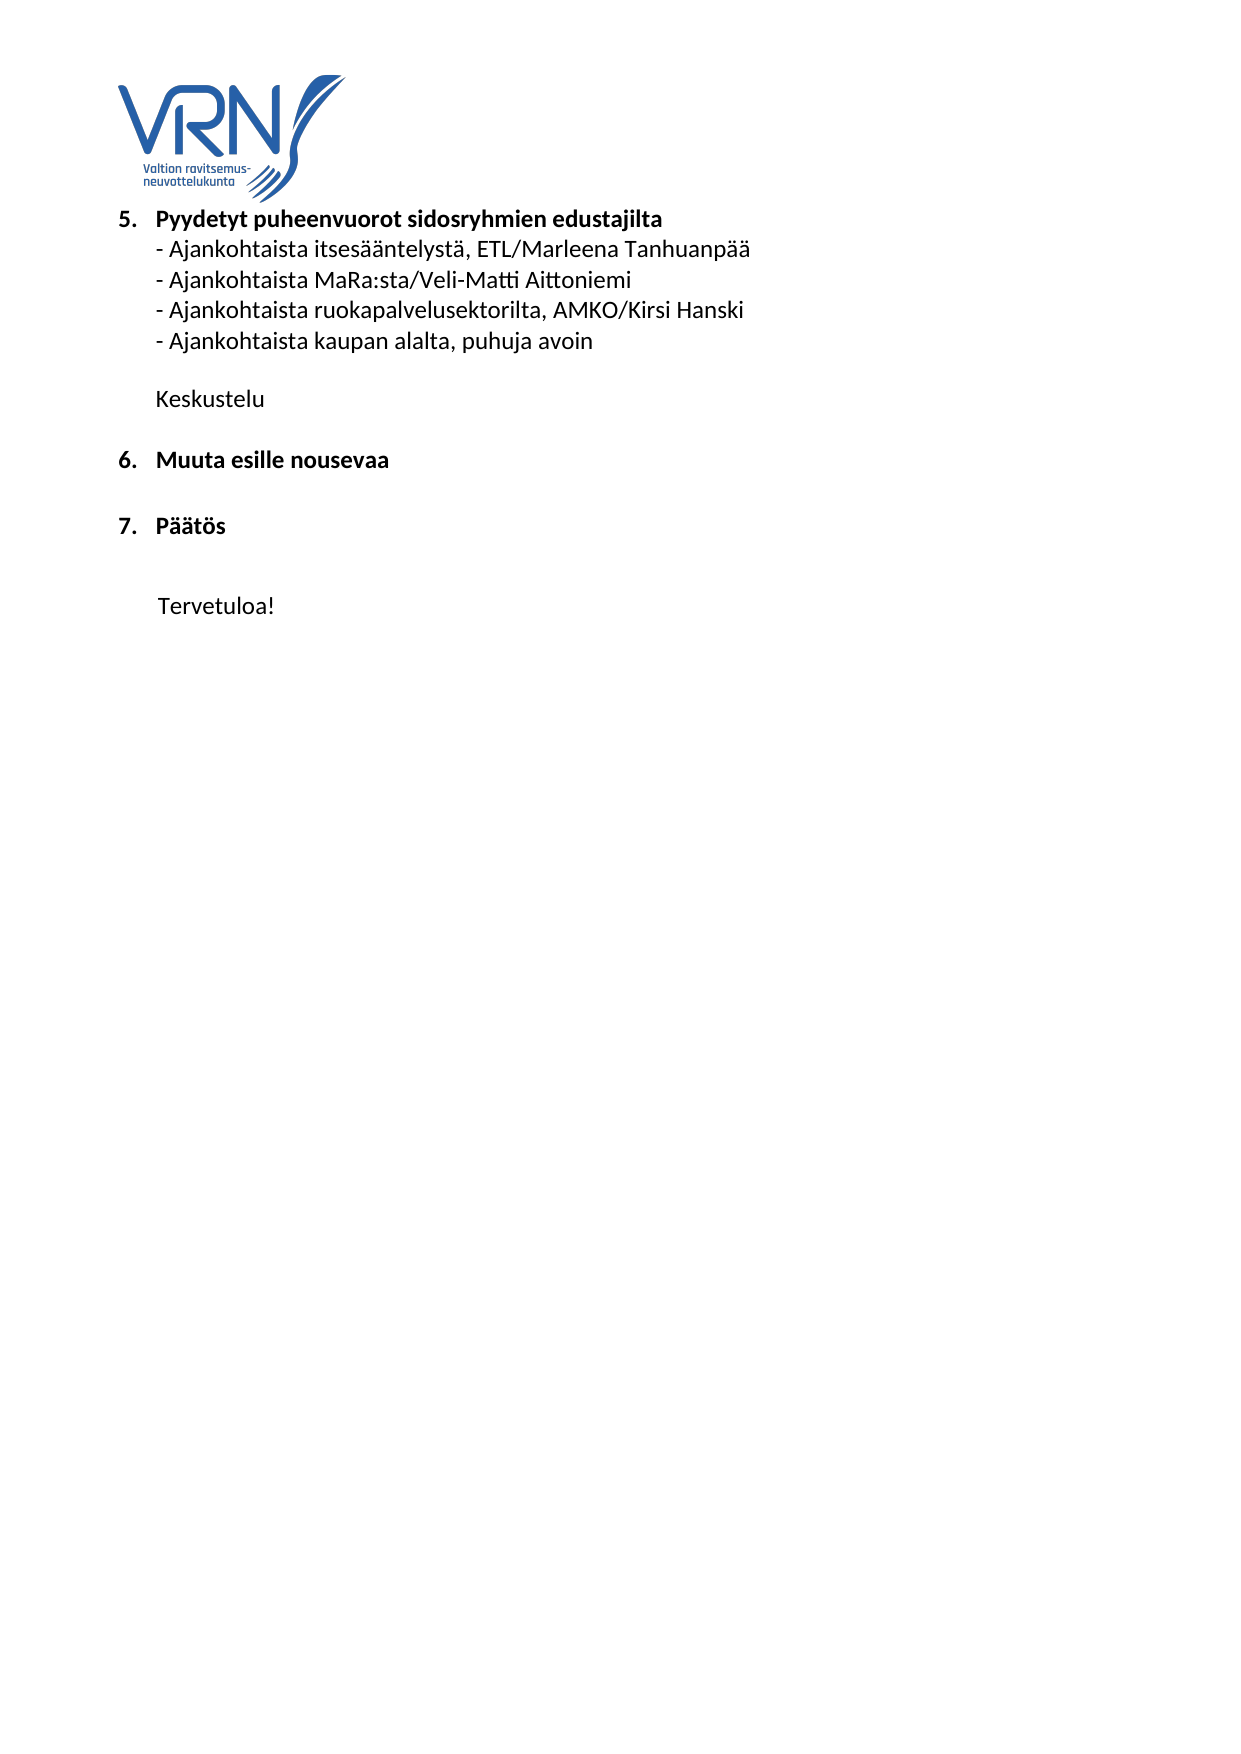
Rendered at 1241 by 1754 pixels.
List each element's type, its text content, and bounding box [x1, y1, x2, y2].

picture [118, 73, 346, 203]
text Tervetuloa! [118, 590, 1122, 621]
list Pyydetyt puheenvuorot sidosryhmien edustajilta - Ajankohtaista itsesääntelystä, ETL/Marleena Tanhuanpää - Ajankohtaista MaRa:sta/Veli-Matti Aittoniemi - Ajankohtaista ruokapalvelusektorilta, AMKO/Kirsi Hanski - Ajankohtaista kaupan alalta, puhuja avoin [118, 203, 1122, 383]
list Muuta esille nousevaa [118, 444, 1122, 475]
list Keskustelu [156, 383, 1122, 414]
list Päätös [118, 510, 1122, 541]
